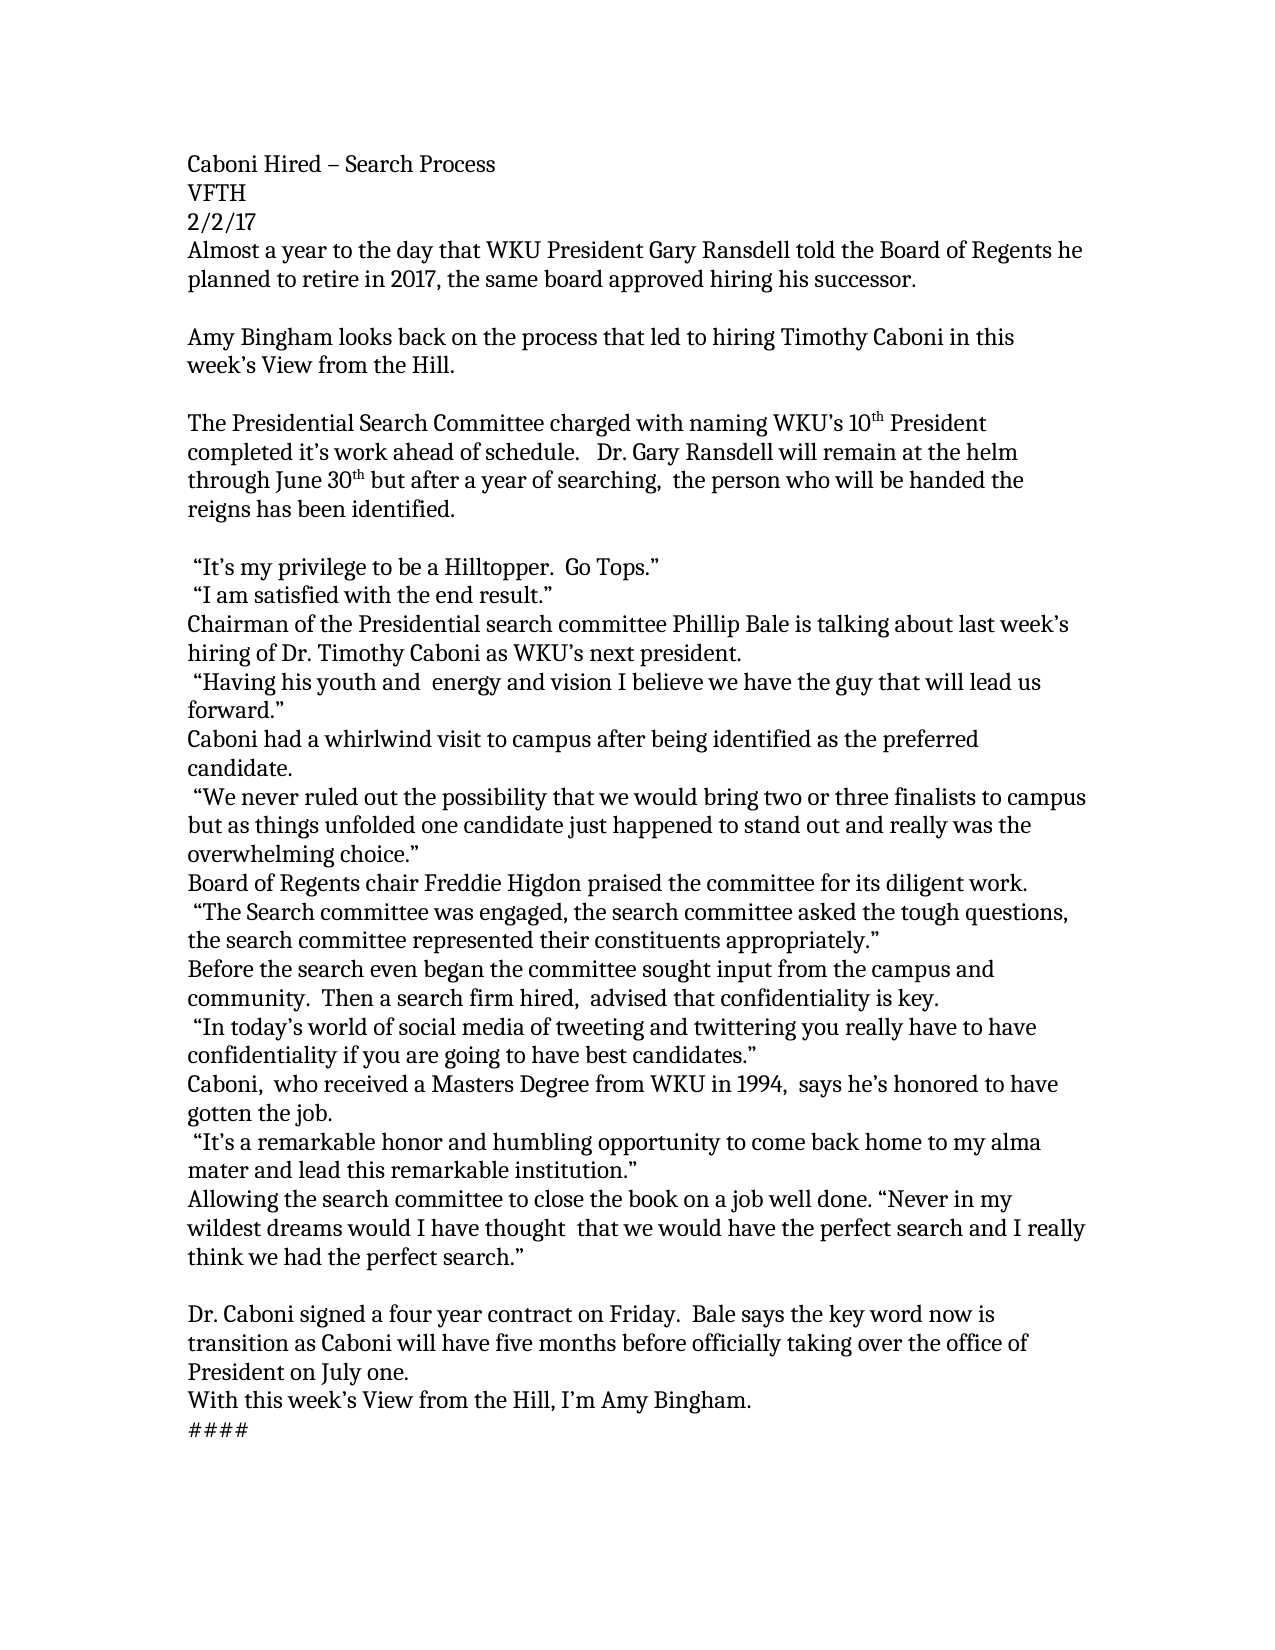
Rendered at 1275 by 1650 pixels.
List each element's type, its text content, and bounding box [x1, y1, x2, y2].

text “It’s a remarkable honor and humbling opportunity to come back home to my alma mater and lead this remarkable institution.” [187, 1127, 1087, 1185]
text Dr. Caboni signed a four year contract on Friday. Bale says the key word now is transition as Caboni will have five months before officially taking over the office of President on July one. [187, 1300, 1087, 1386]
text With this week’s View from the Hill, I’m Amy Bingham. [187, 1386, 1087, 1415]
text Caboni, who received a Masters Degree from WKU in 1994, says he’s honored to have gotten the job. [187, 1070, 1087, 1127]
text Board of Regents chair Freddie Higdon praised the committee for its diligent work. [187, 869, 1087, 897]
text Allowing the search committee to close the book on a job well done. “Never in my wildest dreams would I have thought that we would have the perfect search and I really think we had the perfect search.” [187, 1185, 1087, 1271]
text “In today’s world of social media of tweeting and twittering you really have to have confidentiality if you are going to have best candidates.” [187, 1012, 1087, 1070]
text “Having his youth and energy and vision I believe we have the guy that will lead us forward.” [187, 667, 1087, 725]
text Caboni had a whirlwind visit to campus after being identified as the preferred candidate. [187, 725, 1087, 782]
text #### [187, 1415, 1087, 1444]
text 2/2/17 [187, 207, 1087, 236]
text Amy Bingham looks back on the process that led to hiring Timothy Caboni in this week’s View from the Hill. [187, 322, 1087, 380]
text Chairman of the Presidential search committee Phillip Bale is talking about last week’s hiring of Dr. Timothy Caboni as WKU’s next president. [187, 610, 1087, 667]
text “It’s my privilege to be a Hilltopper. Go Tops.” [187, 552, 1087, 581]
text Almost a year to the day that WKU President Gary Ransdell told the Board of Regents he planned to retire in 2017, the same board approved hiring his successor. [187, 236, 1087, 294]
text The Presidential Search Committee charged with naming WKU’s 10th President completed it’s work ahead of schedule. Dr. Gary Ransdell will remain at the helm through June 30th but after a year of searching, the person who will be handed the reigns has been identified. [187, 409, 1087, 524]
text Caboni Hired – Search Process [187, 150, 1087, 179]
text VFTH [187, 179, 1087, 207]
text Before the search even began the committee sought input from the campus and community. Then a search firm hired, advised that confidentiality is key. [187, 955, 1087, 1012]
text “We never ruled out the possibility that we would bring two or three finalists to campus but as things unfolded one candidate just happened to stand out and really was the overwhelming choice.” [187, 782, 1087, 869]
text “The Search committee was engaged, the search committee asked the tough questions, the search committee represented their constituents appropriately.” [187, 897, 1087, 955]
text “I am satisfied with the end result.” [187, 581, 1087, 610]
